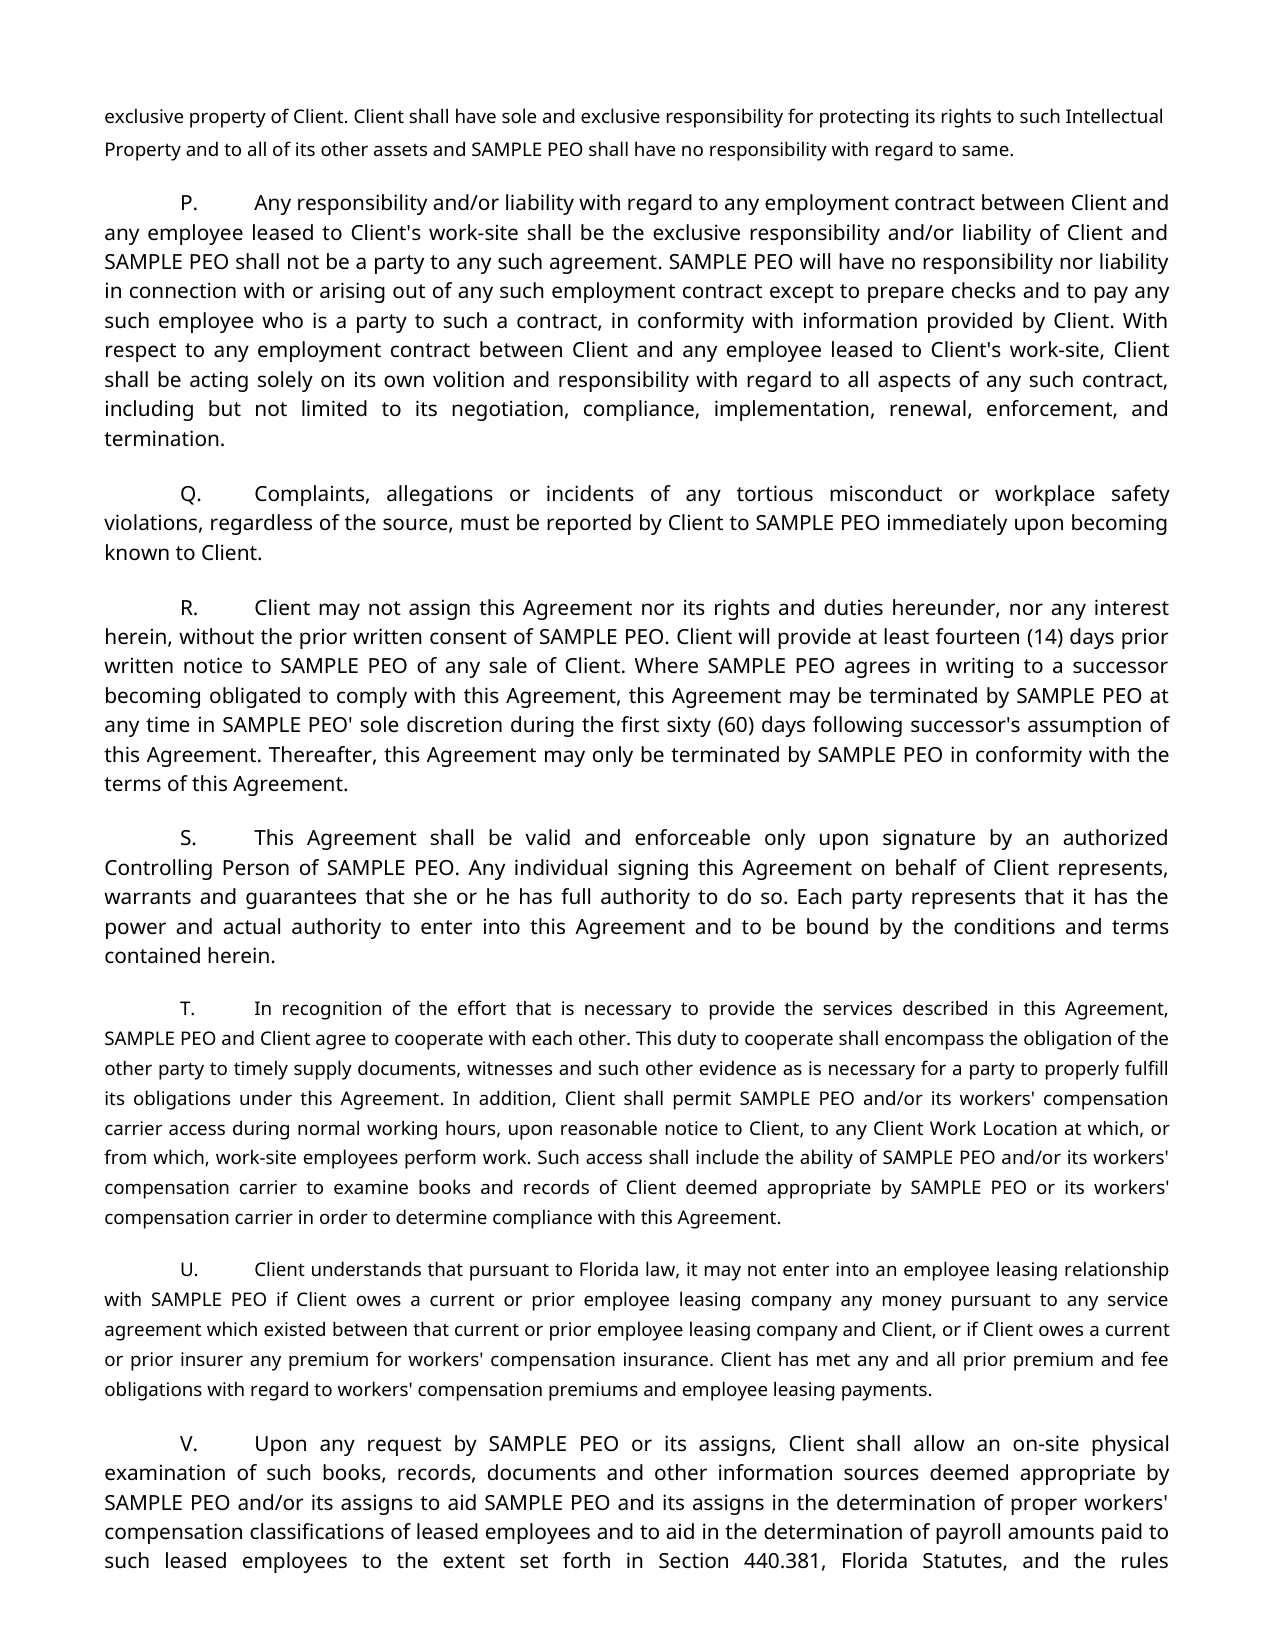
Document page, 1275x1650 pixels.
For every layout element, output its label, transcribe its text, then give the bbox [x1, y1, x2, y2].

text exclusive property of Client. Client shall have sole and exclusive responsibility for protecting its rights to such Intellectual Property and to all of its other assets and SAMPLE PEO shall have no responsibility with regard to same. [104, 103, 1171, 161]
list Complaints, allegations or incidents of any tortious misconduct or workplace safety violations, regardless of the source, must be reported by Client to SAMPLE PEO immediately upon becoming known to Client. [104, 479, 1171, 567]
list Any responsibility and/or liability with regard to any employment contract between Client and any employee leased to Client's work-site shall be the exclusive responsibility and/or liability of Client and SAMPLE PEO shall not be a party to any such agreement. SAMPLE PEO will have no responsibility nor liability in connection with or arising out of any such employment contract except to prepare checks and to pay any such employee who is a party to such a contract, in conformity with information provided by Client. With respect to any employment contract between Client and any employee leased to Client's work-site, Client shall be acting solely on its own volition and responsibility with regard to all aspects of any such contract, including but not limited to its negotiation, compliance, implementation, renewal, enforcement, and termination. [104, 188, 1171, 452]
list In recognition of the effort that is necessary to provide the services described in this Agreement, SAMPLE PEO and Client agree to cooperate with each other. This duty to cooperate shall encompass the obligation of the other party to timely supply documents, witnesses and such other evidence as is necessary for a party to properly fulfill its obligations under this Agreement. In addition, Client shall permit SAMPLE PEO and/or its workers' compensation carrier access during normal working hours, upon reasonable notice to Client, to any Client Work Location at which, or from which, work-site employees perform work. Such access shall include the ability of SAMPLE PEO and/or its workers' compensation carrier to examine books and records of Client deemed appropriate by SAMPLE PEO or its workers' compensation carrier in order to determine compliance with this Agreement. [104, 996, 1171, 1230]
list Client understands that pursuant to Florida law, it may not enter into an employee leasing relationship with SAMPLE PEO if Client owes a current or prior employee leasing company any money pursuant to any service agreement which existed between that current or prior employee leasing company and Client, or if Client owes a current or prior insurer any premium for workers' compensation insurance. Client has met any and all prior premium and fee obligations with regard to workers' compensation premiums and employee leasing payments. [104, 1256, 1171, 1402]
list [104, 1429, 1171, 1575]
list Client may not assign this Agreement nor its rights and duties hereunder, nor any interest herein, without the prior written consent of SAMPLE PEO. Client will provide at least fourteen (14) days prior written notice to SAMPLE PEO of any sale of Client. Where SAMPLE PEO agrees in writing to a successor becoming obligated to comply with this Agreement, this Agreement may be terminated by SAMPLE PEO at any time in SAMPLE PEO' sole discretion during the first sixty (60) days following successor's assumption of this Agreement. Thereafter, this Agreement may only be terminated by SAMPLE PEO in conformity with the terms of this Agreement. [104, 593, 1171, 798]
list This Agreement shall be valid and enforceable only upon signature by an authorized Controlling Person of SAMPLE PEO. Any individual signing this Agreement on behalf of Client represents, warrants and guarantees that she or he has full authority to do so. Each party represents that it has the power and actual authority to enter into this Agreement and to be bound by the conditions and terms contained herein. [104, 823, 1171, 970]
